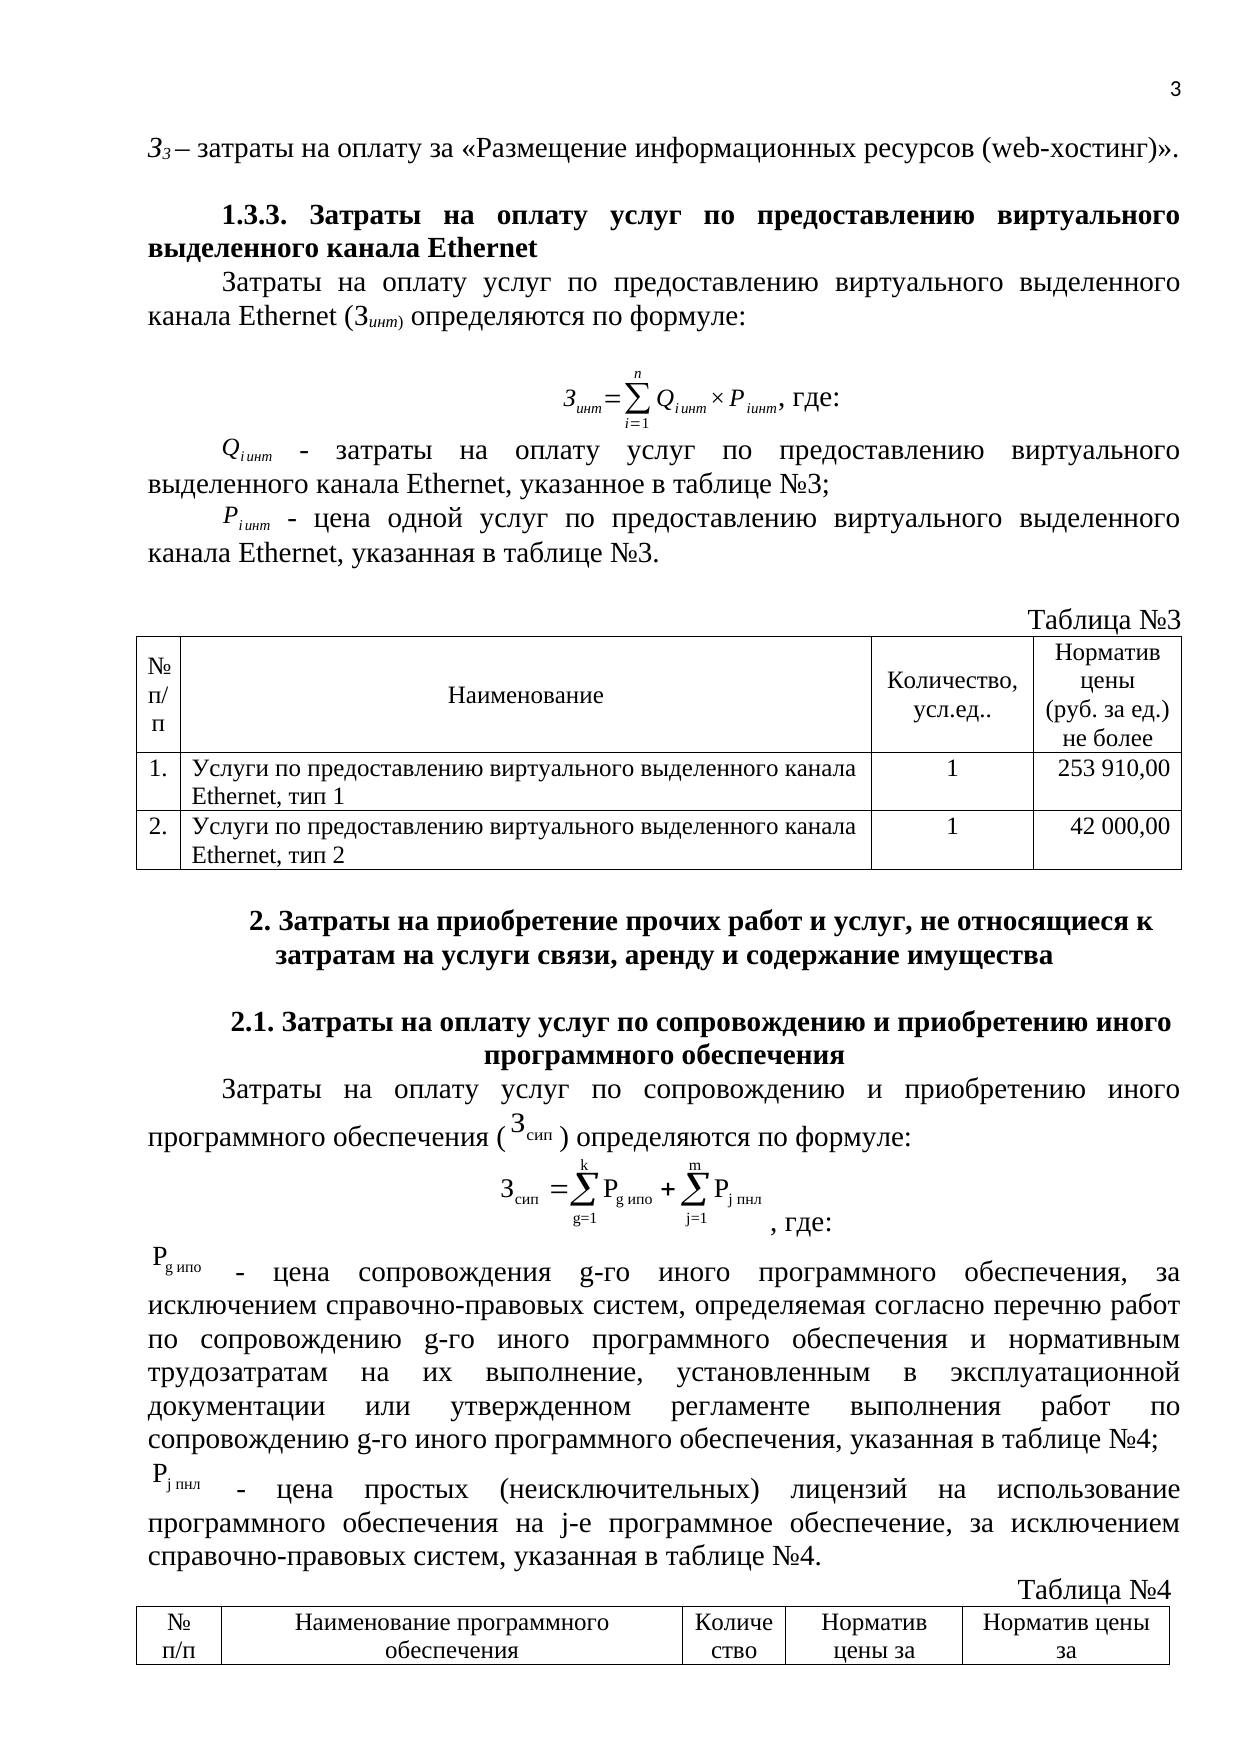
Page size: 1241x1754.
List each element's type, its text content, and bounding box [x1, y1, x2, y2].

text - цена сопровождения g-го иного программного обеспечения, за исключением справочно-правовых систем, определяемая согласно перечню работ по сопровождению g-го иного программного обеспечения и нормативным трудозатратам на их выполнение, установленным в эксплуатационной документации или утвержденном регламенте выполнения работ по сопровождению g-го иного программного обеспечения, указанная в таблице №4; [148, 1237, 1181, 1455]
table_cell 42 000,00 [1034, 811, 1181, 869]
text - цена простых (неисключительных) лицензий на использование программного обеспечения на j-e программное обеспечение, за исключением справочно-правовых систем, указанная в таблице №4. [148, 1455, 1181, 1572]
text , где: [148, 1153, 1181, 1237]
table_header № п/п [137, 1607, 221, 1664]
table_header Норматив цены (руб. за ед.) не более [1034, 637, 1181, 752]
table_cell 1. [137, 753, 180, 810]
text З3 – затраты на оплату за «Размещение информационных ресурсов (web-хостинг)». [148, 130, 1181, 163]
text 2. Затраты на приобретение прочих работ и услуг, не относящиеся к затратам на услуги связи, аренду и содержание имущества [148, 903, 1181, 970]
text Затраты на оплату услуг по предоставлению виртуального выделенного канала Ethernet (Зинт) определяются по формуле: [148, 264, 1181, 331]
text Затраты на оплату услуг по сопровождению и приобретению иного программного обеспечения () определяются по формуле: [148, 1071, 1181, 1153]
table_cell 1 [872, 753, 1033, 810]
table_cell 253 910,00 [1034, 753, 1181, 810]
text Таблица №3 [148, 602, 1181, 636]
table_cell Услуги по предоставлению виртуального выделенного канала Ethernet, тип 1 [181, 753, 871, 810]
text Таблица №4 [148, 1572, 1181, 1606]
table_cell Услуги по предоставлению виртуального выделенного канала Ethernet, тип 2 [181, 811, 871, 869]
table_header № п/п [137, 637, 180, 752]
table_header Наименование [181, 637, 871, 752]
text 2.1. Затраты на оплату услуг по сопровождению и приобретению иного программного обеспечения [148, 1004, 1181, 1071]
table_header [963, 1607, 1169, 1664]
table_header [786, 1607, 962, 1664]
table_cell 2. [137, 811, 180, 869]
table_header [683, 1607, 785, 1664]
table_cell 1 [872, 811, 1033, 869]
text - затраты на оплату услуг по предоставлению виртуального выделенного канала Ethernet, указанное в таблице №3; [148, 432, 1181, 500]
text - цена одной услуг по предоставлению виртуального выделенного канала Ethernet, указанная в таблице №3. [148, 500, 1181, 568]
table_header Количество, усл.ед.. [872, 637, 1033, 752]
text 1.3.3. Затраты на оплату услуг по предоставлению виртуального выделенного канала Ethernet [148, 197, 1181, 264]
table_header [222, 1607, 682, 1664]
text , где: [148, 365, 1181, 432]
